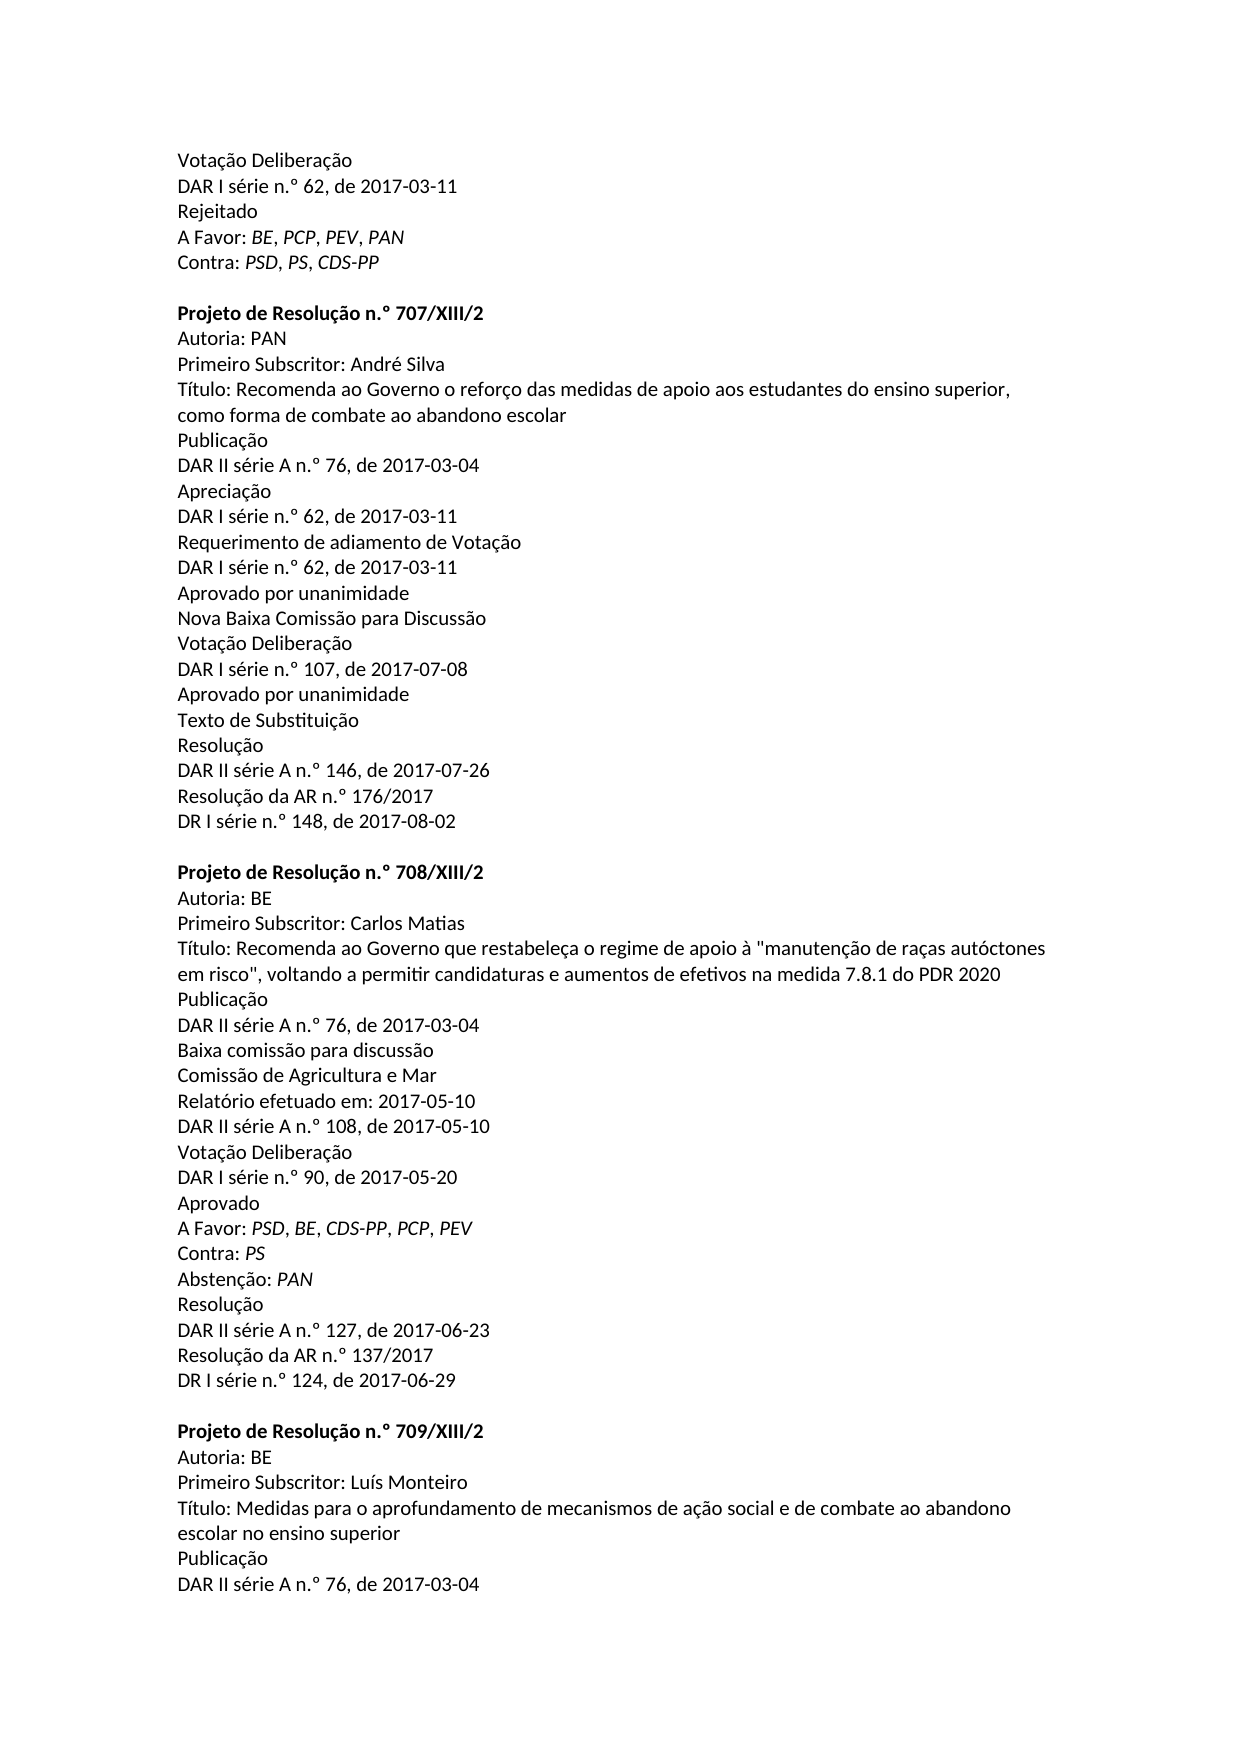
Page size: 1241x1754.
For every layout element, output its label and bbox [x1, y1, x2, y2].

text [177, 148, 1063, 1596]
